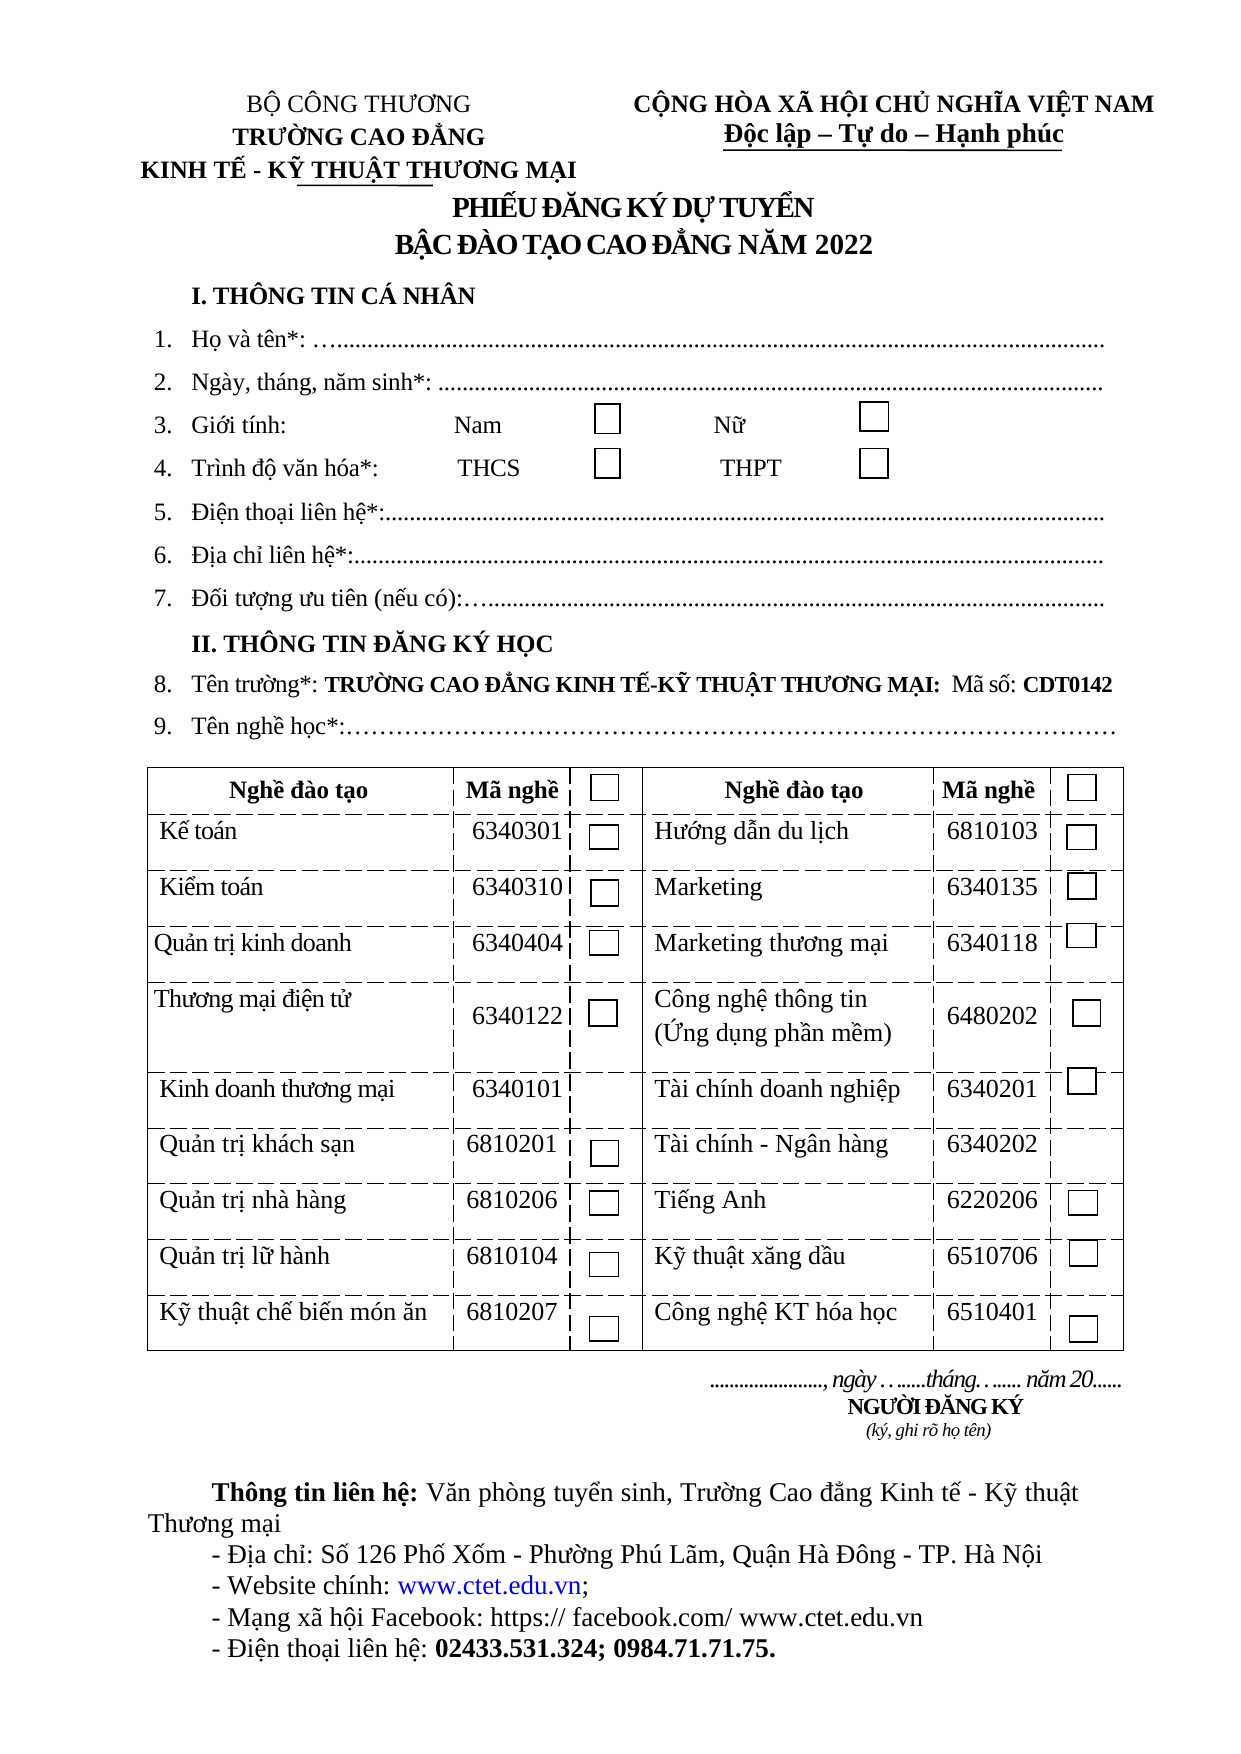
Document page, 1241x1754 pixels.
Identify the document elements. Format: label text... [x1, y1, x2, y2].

list Ngày, tháng, năm sinh*: .............................................................................................................. [154, 367, 1122, 396]
text II. THÔNG TIN ĐĂNG KÝ HỌC [154, 626, 1122, 659]
text (ký, ghi rõ họ tên) [748, 1419, 1110, 1441]
list Trình độ văn hóa*: THCS THPT [154, 453, 1122, 482]
table_header [570, 768, 642, 814]
table_header Nghề đào tạo [148, 768, 453, 814]
table_cell Hướng dẫn du lịch [643, 814, 934, 870]
table_cell Marketing [643, 870, 934, 926]
table_cell 6340310 [454, 870, 570, 926]
table_cell 6220206 [934, 1183, 1050, 1239]
text - Địa chỉ: Số 126 Phố Xốm - Phường Phú Lãm, Quận Hà Đông - TP. Hà Nội [148, 1538, 1122, 1569]
table_cell [570, 1295, 642, 1350]
table_cell [1050, 1239, 1123, 1295]
text - Website chính: www.ctet.edu.vn; [148, 1569, 1122, 1601]
table_cell 6340201 [934, 1072, 1050, 1127]
table_cell [1050, 1295, 1123, 1350]
table_cell [570, 982, 642, 1072]
table_cell 6340118 [934, 926, 1050, 982]
table_cell 6340135 [934, 870, 1050, 926]
table_cell [570, 1128, 642, 1183]
table_cell Quản trị lữ hành [148, 1239, 453, 1295]
table_cell 6810206 [454, 1183, 570, 1239]
table_cell Tài chính - Ngân hàng [643, 1128, 934, 1183]
table_cell 6810103 [934, 814, 1050, 870]
list Điện thoại liên hệ*:....................................................................................................................... [154, 497, 1122, 525]
list Họ và tên*: …............................................................................................................................... [154, 324, 1122, 353]
table_cell [570, 1072, 642, 1127]
text Thông tin liên hệ: Văn phòng tuyển sinh, Trường Cao đẳng Kinh tế - Kỹ thuật Thương mại [148, 1476, 1079, 1538]
table_cell Kỹ thuật xăng dầu [643, 1239, 934, 1295]
table_header BỘ CÔNG THƯƠNG TRƯỜNG CAO ĐẲNG KINH TẾ - KỸ THUẬT THƯƠNG MẠI [110, 89, 607, 187]
list Đối tượng ưu tiên (nếu có):…...................................................................................................... [154, 583, 1122, 612]
text - Điện thoại liên hệ: 02433.531.324; 0984.71.71.75. [148, 1632, 1122, 1663]
text - Mạng xã hội Facebook: https:// facebook.com/ www.ctet.edu.vn [148, 1601, 1122, 1632]
table_cell Tài chính doanh nghiệp [643, 1072, 934, 1127]
table_cell [1050, 814, 1123, 870]
list Địa chỉ liên hệ*:............................................................................................................................ [154, 540, 1122, 568]
text PHIẾU ĐĂNG KÝ DỰ TUYỂN [154, 187, 909, 225]
table_cell Kỹ thuật chế biến món ăn [148, 1295, 453, 1350]
table_cell 6340122 [454, 982, 570, 1072]
table_cell Quản trị nhà hàng [148, 1183, 453, 1239]
table_cell Quản trị kinh doanh [148, 926, 453, 982]
table_cell 6810207 [454, 1295, 570, 1350]
table_cell [570, 814, 642, 870]
table_cell [1050, 982, 1123, 1072]
table_cell Công nghệ thông tin (Ứng dụng phần mềm) [643, 982, 934, 1072]
table_cell Kinh doanh thương mại [148, 1072, 453, 1127]
text NGƯỜI ĐĂNG KÝ [748, 1393, 1125, 1419]
table_cell Tiếng Anh [643, 1183, 934, 1239]
table_cell 6510401 [934, 1295, 1050, 1350]
list Giới tính: Nam Nữ [154, 410, 1122, 439]
table_cell [1050, 870, 1123, 926]
table_cell [1050, 1128, 1123, 1183]
table_cell 6810201 [454, 1128, 570, 1183]
table_cell Marketing thương mại [643, 926, 934, 982]
table_cell [570, 870, 642, 926]
table_cell [1050, 1072, 1123, 1127]
list Tên trường*: TRƯỜNG CAO ĐẲNG KINH TẾ-KỸ THUẬT THƯƠNG MẠI: Mã số: CDT0142 [154, 659, 1122, 701]
table_cell Kiểm toán [148, 870, 453, 926]
table_cell 6340101 [454, 1072, 570, 1127]
table_cell [570, 926, 642, 982]
table_cell 6510706 [934, 1239, 1050, 1295]
table_cell Kế toán [148, 814, 453, 870]
text ......................., ngày ….....tháng…..... năm 20...... [709, 1364, 1124, 1393]
table_cell [570, 1183, 642, 1239]
table_cell [570, 1239, 642, 1295]
list Tên nghề học*:………………………………………………………………………………… [154, 701, 1122, 743]
table_cell [1050, 1183, 1123, 1239]
table_header Mã nghề [454, 768, 570, 814]
table_header CỘNG HÒA XÃ HỘI CHỦ NGHĨA VIỆT NAM Độc lập – Tự do – Hạnh phúc [607, 89, 1181, 187]
table_cell 6340202 [934, 1128, 1050, 1183]
table_cell Công nghệ KT hóa học [643, 1295, 934, 1350]
table_cell 6480202 [934, 982, 1050, 1072]
table_cell Thương mại điện tử [148, 982, 453, 1072]
table_cell 6810104 [454, 1239, 570, 1295]
table_cell 6340404 [454, 926, 570, 982]
text BẬC ĐÀO TẠO CAO ĐẲNG NĂM 2022 [154, 225, 909, 262]
table_cell Quản trị khách sạn [148, 1128, 453, 1183]
table_cell 6340301 [454, 814, 570, 870]
table_cell [1050, 926, 1123, 982]
table_header [1050, 768, 1123, 814]
table_header Mã nghề [934, 768, 1050, 814]
text I. THÔNG TIN CÁ NHÂN [148, 281, 1122, 310]
table_header Nghề đào tạo [643, 768, 934, 814]
